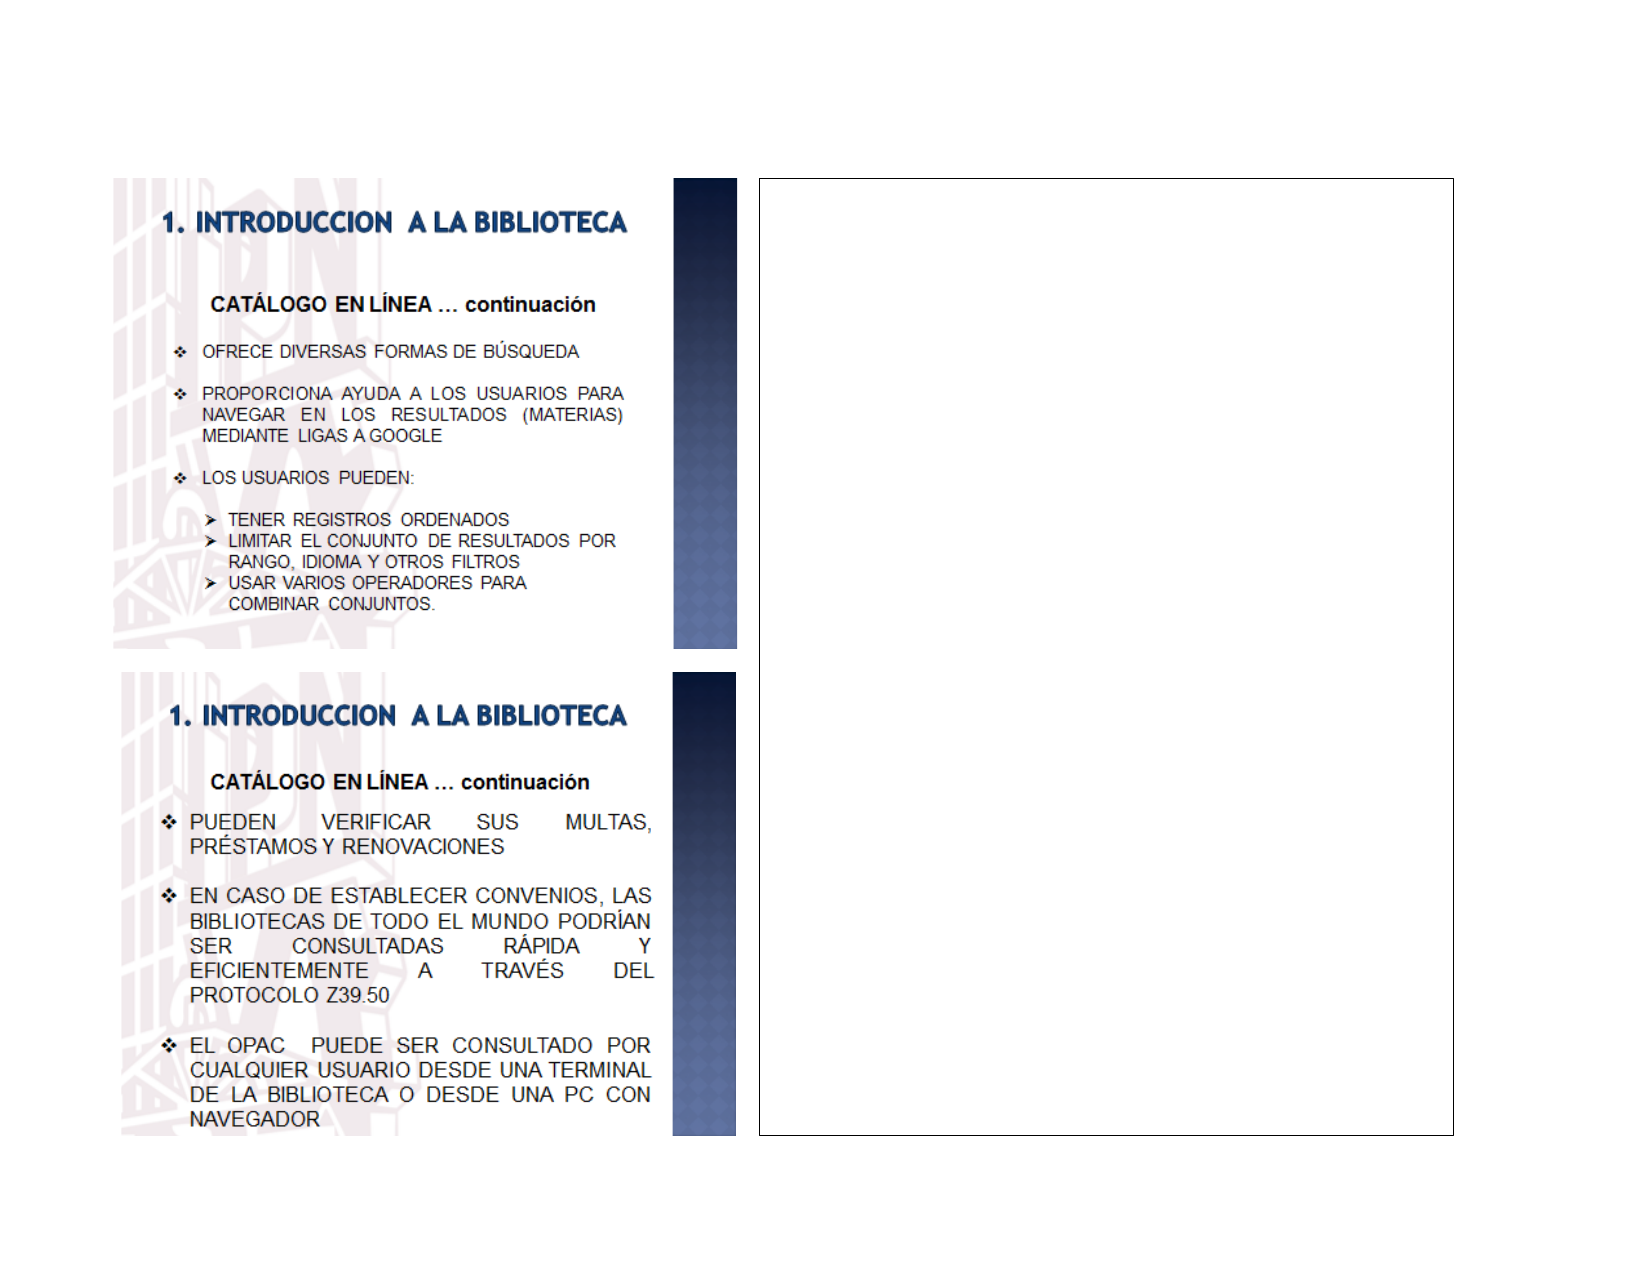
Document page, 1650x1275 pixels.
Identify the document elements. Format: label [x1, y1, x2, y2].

picture [120, 672, 736, 1134]
picture [112, 178, 737, 647]
